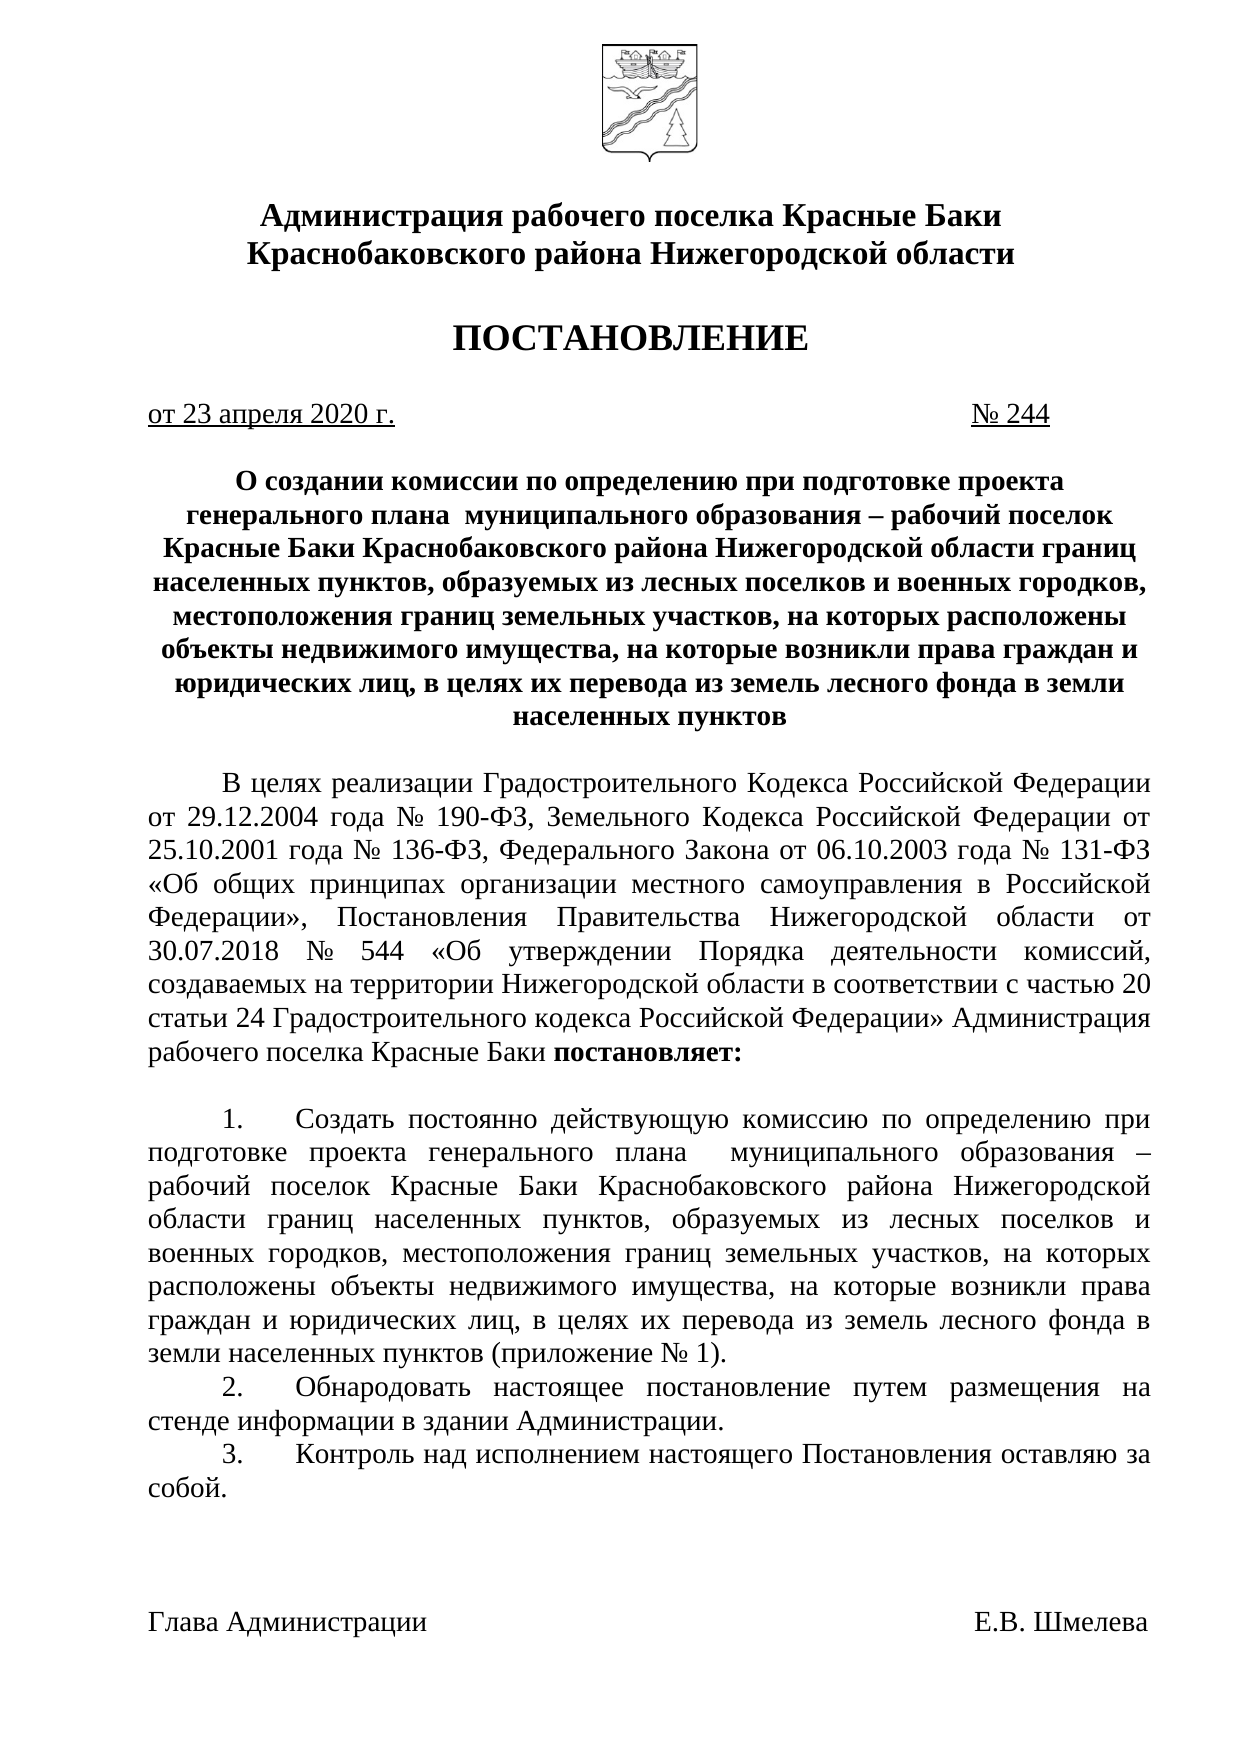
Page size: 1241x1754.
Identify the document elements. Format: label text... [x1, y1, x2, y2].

text Краснобаковского района Нижегородской области [110, 233, 1152, 272]
picture [602, 44, 698, 162]
text Администрация рабочего поселка Красные Баки [110, 195, 1152, 233]
text ПОСТАНОВЛЕНИЕ [110, 315, 1152, 358]
list Обнародовать настоящее постановление путем размещения на стенде информации в здании Администрации. [148, 1369, 1152, 1436]
text О создании комиссии по определению при подготовке проекта генерального плана муниципального образования – рабочий поселок Красные Баки Краснобаковского района Нижегородской области границ населенных пунктов, образуемых из лесных поселков и военных городков, местоположения границ земельных участков, на которых расположены объекты недвижимого имущества, на которые возникли права граждан и юридических лиц, в целях их перевода из земель лесного фонда в земли населенных пунктов [148, 463, 1152, 732]
text от 23 апреля 2020 г. № 244 [148, 396, 1152, 430]
list Контроль над исполнением настоящего Постановления оставляю за собой. [148, 1436, 1152, 1503]
text В целях реализации Градостроительного Кодекса Российской Федерации от 29.12.2004 года № 190-ФЗ, Земельного Кодекса Российской Федерации от 25.10.2001 года № 136-ФЗ, Федерального Закона от 06.10.2003 года № 131-ФЗ «Об общих принципах организации местного самоуправления в Российской Федерации», Постановления Правительства Нижегородской области от 30.07.2018 № 544 «Об утверждении Порядка деятельности комиссий, создаваемых на территории Нижегородской области в соответствии с частью 20 статьи 24 Градостроительного кодекса Российской Федерации» Администрация рабочего поселка Красные Баки постановляет: [148, 765, 1152, 1067]
text Глава Администрации Е.В. Шмелева [148, 1604, 1152, 1637]
list Создать постоянно действующую комиссию по определению при подготовке проекта генерального плана муниципального образования – рабочий поселок Красные Баки Краснобаковского района Нижегородской области границ населенных пунктов, образуемых из лесных поселков и военных городков, местоположения границ земельных участков, на которых расположены объекты недвижимого имущества, на которые возникли права граждан и юридических лиц, в целях их перевода из земель лесного фонда в земли населенных пунктов (приложение № 1). [148, 1101, 1152, 1369]
